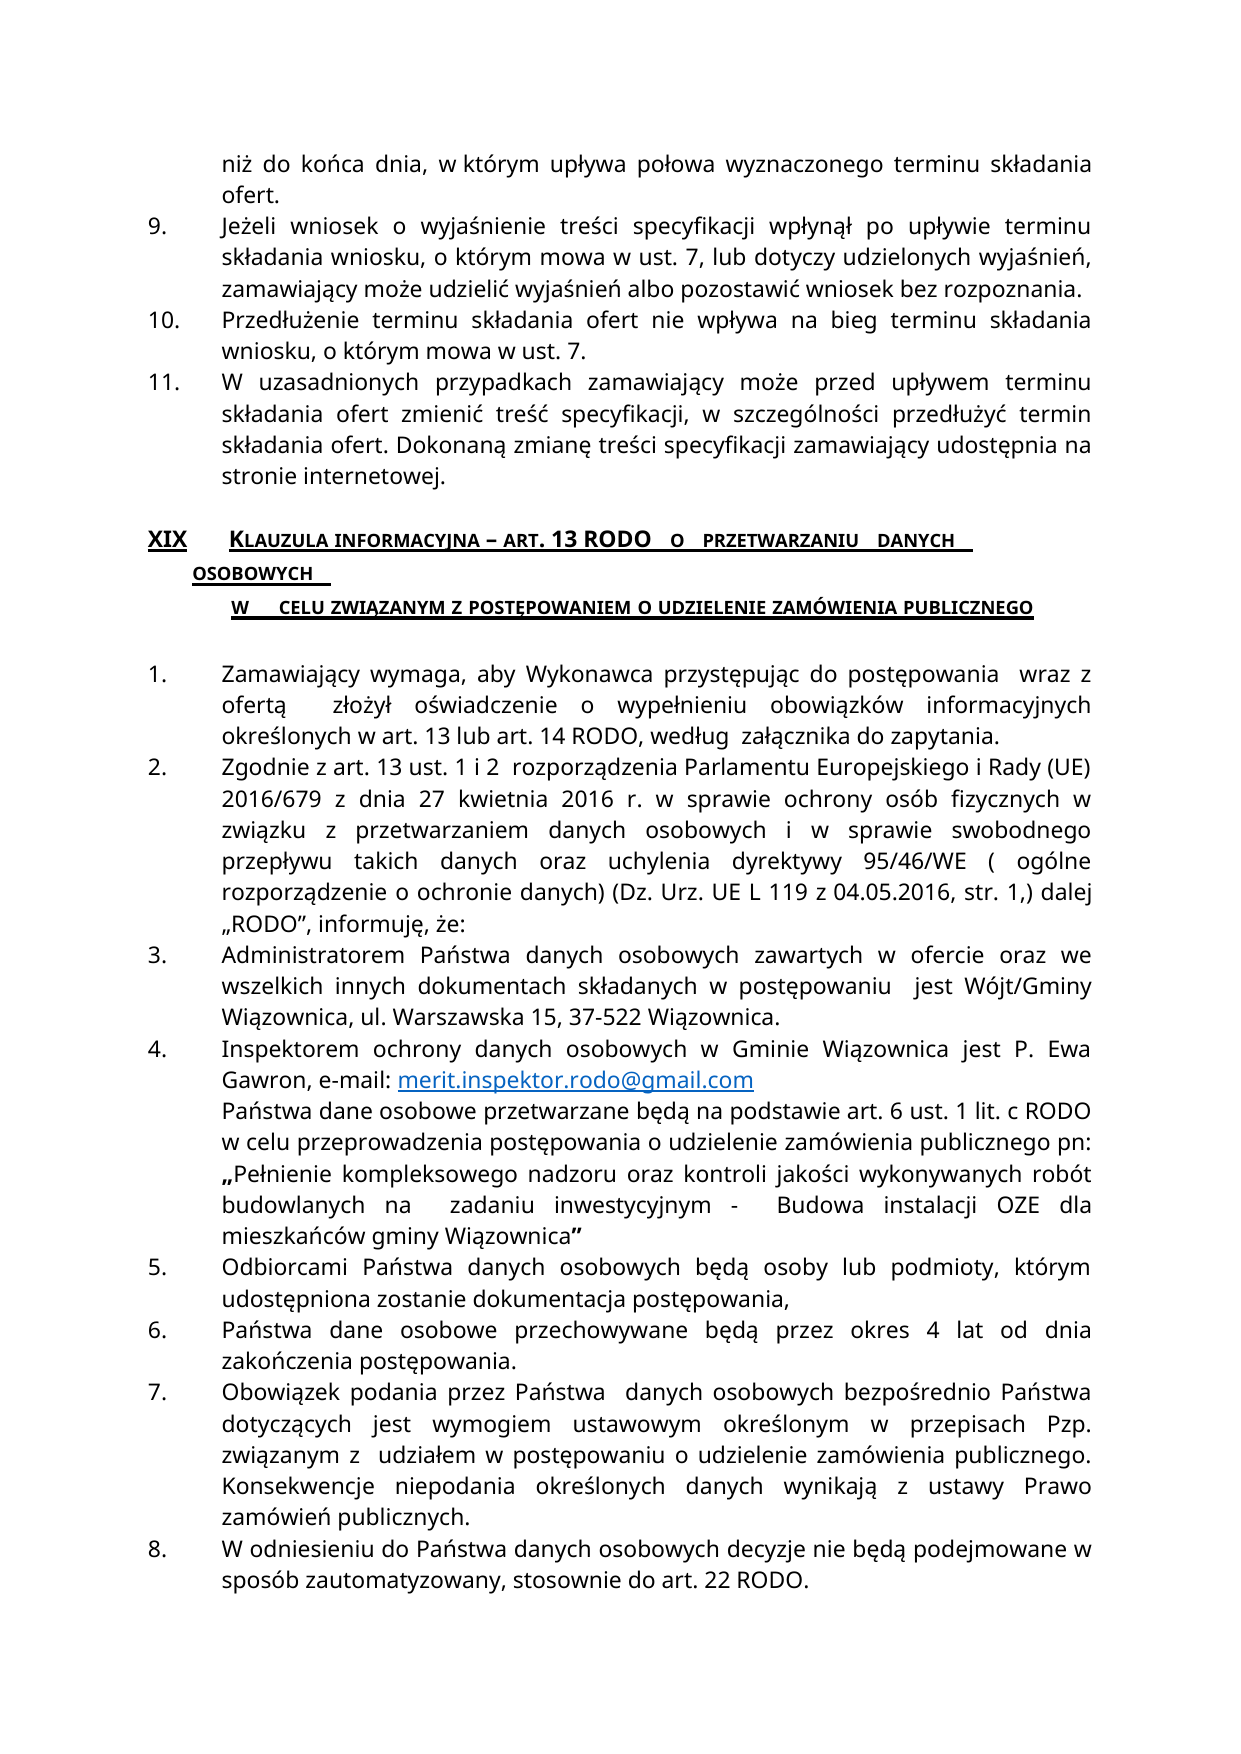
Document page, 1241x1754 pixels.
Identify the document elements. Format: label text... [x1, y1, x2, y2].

list W uzasadnionych przypadkach zamawiający może przed upływem terminu składania ofert zmienić treść specyfikacji, w szczególności przedłużyć termin składania ofert. Dokonaną zmianę treści specyfikacji zamawiający udostępnia na stronie internetowej. [148, 366, 1093, 491]
list Inspektorem ochrony danych osobowych w Gminie Wiązownica jest P. Ewa Gawron, e-mail: merit.inspektor.rodo@gmail.com [148, 1033, 1093, 1095]
list Odbiorcami Państwa danych osobowych będą osoby lub podmioty, którym udostępniona zostanie dokumentacja postępowania, [148, 1251, 1093, 1314]
list Administratorem Państwa danych osobowych zawartych w ofercie oraz we wszelkich innych dokumentach składanych w postępowaniu jest Wójt/Gminy Wiązownica, ul. Warszawska 15, 37-522 Wiązownica. [148, 939, 1093, 1033]
list Przedłużenie terminu składania ofert nie wpływa na bieg terminu składania wniosku, o którym mowa w ust. 7. [148, 304, 1093, 366]
list Zamawiający wymaga, aby Wykonawca przystępując do postępowania wraz z ofertą złożył oświadczenie o wypełnieniu obowiązków informacyjnych określonych w art. 13 lub art. 14 RODO, według załącznika do zapytania. [148, 658, 1093, 751]
text XIX Klauzula informacyjna – art. 13 RODO o przetwarzaniu danych osobowych [148, 523, 1093, 588]
text Państwa dane osobowe przetwarzane będą na podstawie art. 6 ust. 1 lit. c RODO w celu przeprowadzenia postępowania o udzielenie zamówienia publicznego pn: „Pełnienie kompleksowego nadzoru oraz kontroli jakości wykonywanych robót budowlanych na zadaniu inwestycyjnym - Budowa instalacji OZE dla mieszkańców gminy Wiązownica” [221, 1095, 1093, 1251]
list Państwa dane osobowe przechowywane będą przez okres 4 lat od dnia zakończenia postępowania. [148, 1314, 1093, 1376]
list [148, 148, 1093, 210]
list Obowiązek podania przez Państwa danych osobowych bezpośrednio Państwa dotyczących jest wymogiem ustawowym określonym w przepisach Pzp. związanym z udziałem w postępowaniu o udzielenie zamówienia publicznego. Konsekwencje niepodania określonych danych wynikają z ustawy Prawo zamówień publicznych. [148, 1376, 1093, 1533]
list W odniesieniu do Państwa danych osobowych decyzje nie będą podejmowane w sposób zautomatyzowany, stosownie do art. 22 RODO. [148, 1533, 1093, 1595]
list Jeżeli wniosek o wyjaśnienie treści specyfikacji wpłynął po upływie terminu składania wniosku, o którym mowa w ust. 7, lub dotyczy udzielonych wyjaśnień, zamawiający może udzielić wyjaśnień albo pozostawić wniosek bez rozpoznania. [148, 210, 1093, 304]
list Zgodnie z art. 13 ust. 1 i 2 rozporządzenia Parlamentu Europejskiego i Rady (UE) 2016/679 z dnia 27 kwietnia 2016 r. w sprawie ochrony osób fizycznych w związku z przetwarzaniem danych osobowych i w sprawie swobodnego przepływu takich danych oraz uchylenia dyrektywy 95/46/WE ( ogólne rozporządzenie o ochronie danych) (Dz. Urz. UE L 119 z 04.05.2016, str. 1,) dalej „RODO”, informuję, że: [148, 751, 1093, 939]
text w celu związanym z postępowaniem o udzielenie zamówienia publicznego [148, 590, 1093, 621]
